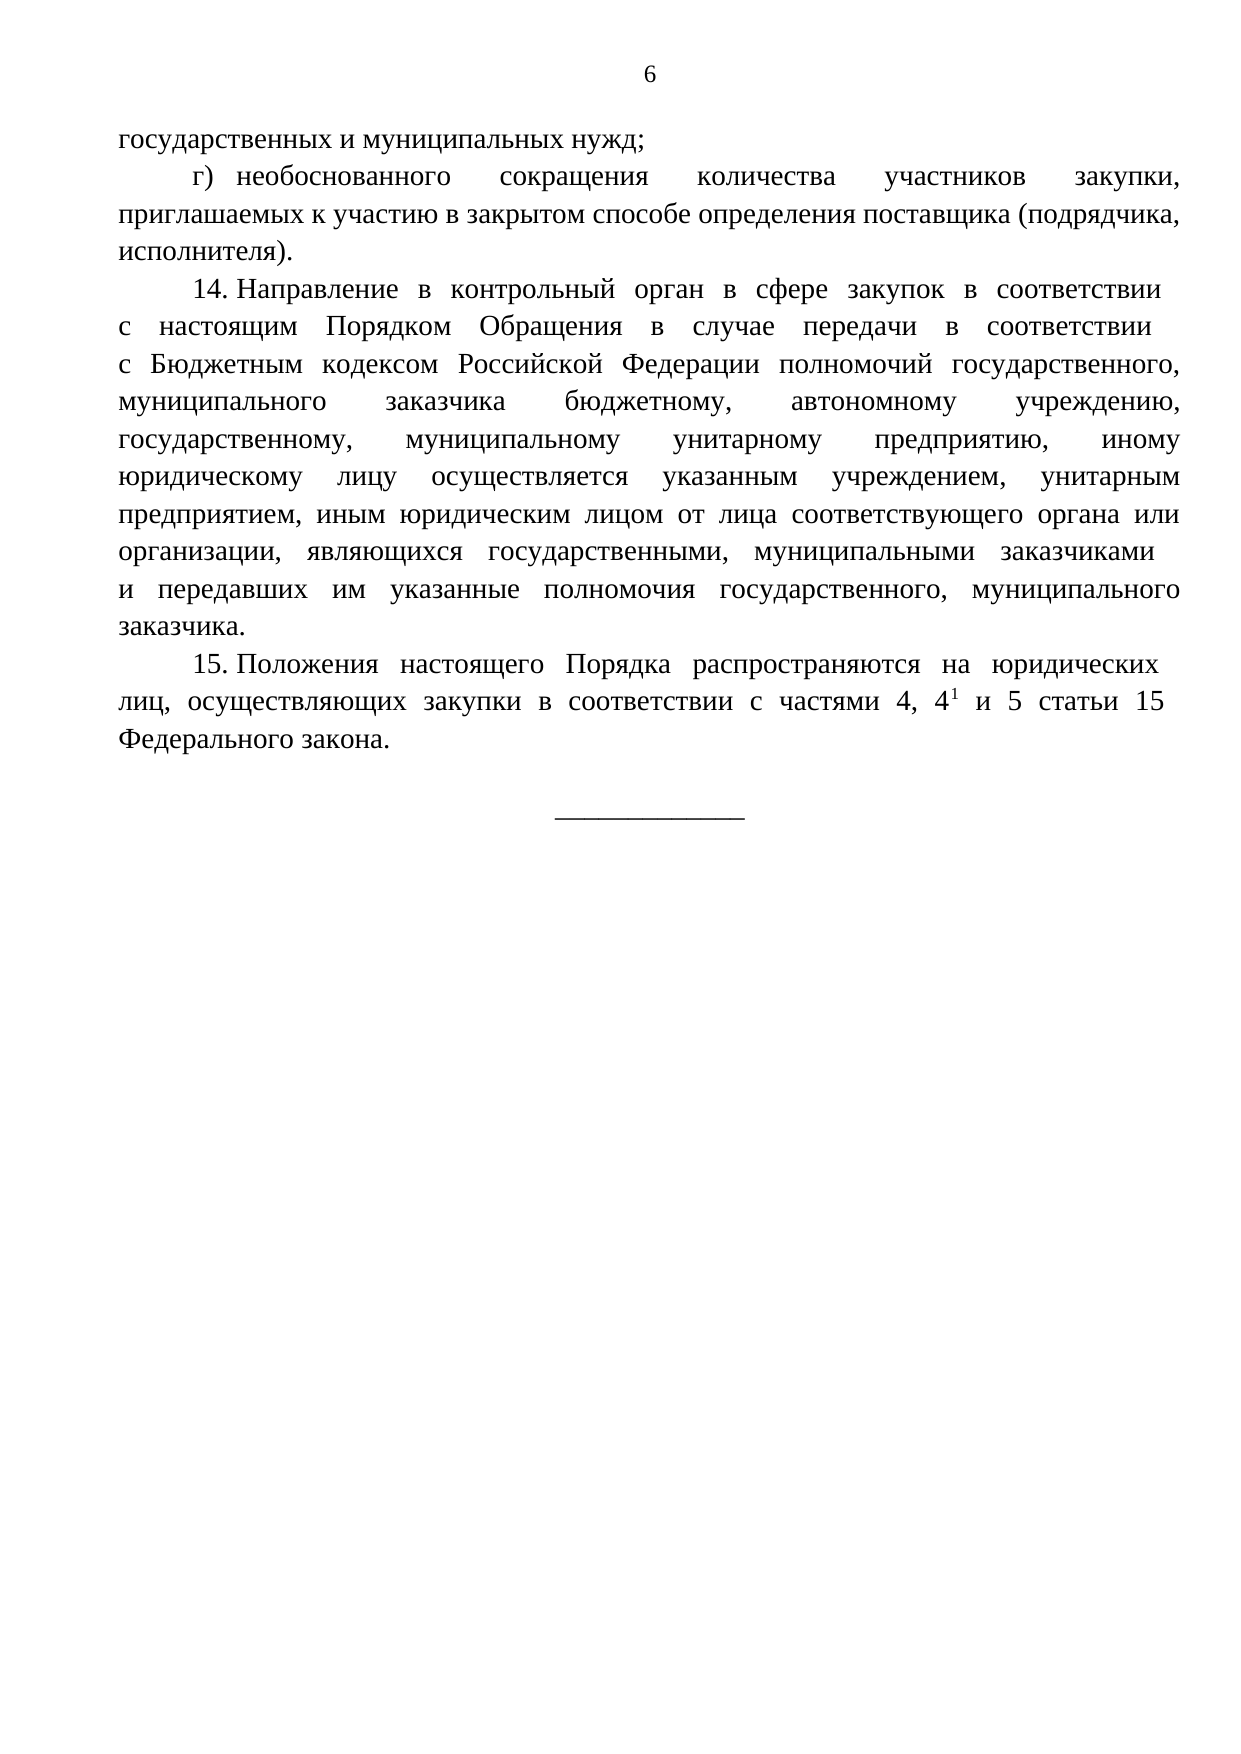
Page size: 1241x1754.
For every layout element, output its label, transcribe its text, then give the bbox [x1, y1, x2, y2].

list необоснованного сокращения количества участников закупки, приглашаемых к участию в закрытом способе определения поставщика (подрядчика, исполнителя). [118, 156, 1181, 268]
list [118, 118, 1181, 156]
list Положения настоящего Порядка распространяются на юридических лиц, осуществляющих закупки в соответствии с частями 4, 41 и 5 статьи 15 Федерального закона. [118, 643, 1181, 756]
text _____________ [118, 789, 1181, 823]
list Направление в контрольный орган в сфере закупок в соответствии с настоящим Порядком Обращения в случае передачи в соответствии с Бюджетным кодексом Российской Федерации полномочий государственного, муниципального заказчика бюджетному, автономному учреждению, государственному, муниципальному унитарному предприятию, иному юридическому лицу осуществляется указанным учреждением, унитарным предприятием, иным юридическим лицом от лица соответствующего органа или организации, являющихся государственными, муниципальными заказчиками и передавших им указанные полномочия государственного, муниципального заказчика. [118, 268, 1181, 643]
